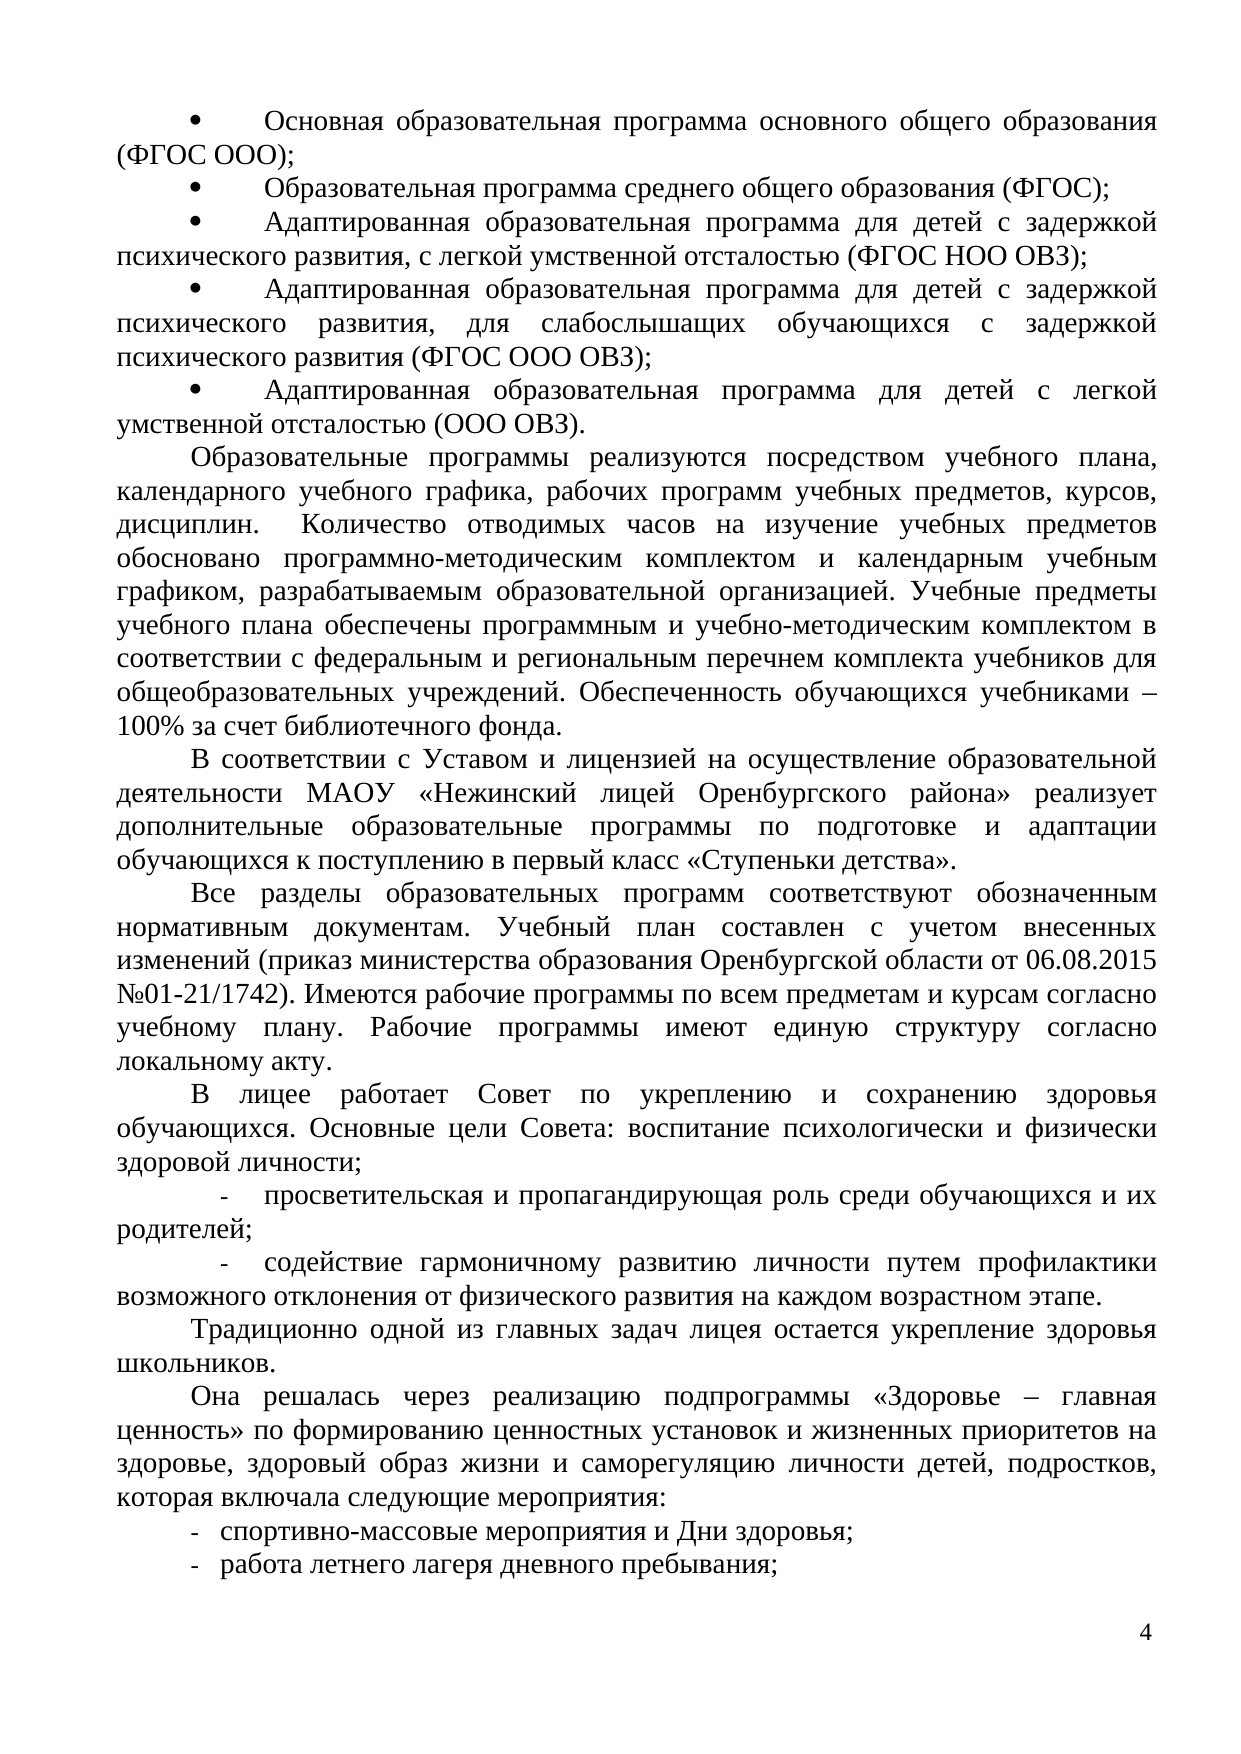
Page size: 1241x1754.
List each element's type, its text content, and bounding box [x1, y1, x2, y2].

text Образовательные программы реализуются посредством учебного плана, календарного учебного графика, рабочих программ учебных предметов, курсов, дисциплин. Количество отводимых часов на изучение учебных предметов обосновано программно-методическим комплектом и календарным учебным графиком, разрабатываемым образовательной организацией. Учебные предметы учебного плана обеспечены программным и учебно-методическим комплектом в соответствии с федеральным и региональным перечнем комплекта учебников для общеобразовательных учреждений. Обеспеченность обучающихся учебниками – 100% за счет библиотечного фонда. [116, 439, 1158, 741]
text В соответствии с Уставом и лицензией на осуществление образовательной деятельности МАОУ «Нежинский лицей Оренбургского района» реализует дополнительные образовательные программы по подготовке и адаптации обучающихся к поступлению в первый класс «Ступеньки детства». [116, 741, 1158, 875]
text Традиционно одной из главных задач лицея остается укрепление здоровья школьников. [116, 1311, 1158, 1378]
list Адаптированная образовательная программа для детей с задержкой психического развития, с легкой умственной отсталостью (ФГОС НОО ОВЗ); [116, 204, 1158, 271]
text Все разделы образовательных программ соответствуют обозначенным нормативным документам. Учебный план составлен с учетом внесенных изменений (приказ министерства образования Оренбургской области от 06.08.2015 №01-21/1742). Имеются рабочие программы по всем предметам и курсам согласно учебному плану. Рабочие программы имеют единую структуру согласно локальному акту. [116, 875, 1158, 1077]
list Адаптированная образовательная программа для детей с легкой умственной отсталостью (ООО ОВЗ). [116, 372, 1158, 439]
list Основная образовательная программа основного общего образования (ФГОС ООО); [116, 103, 1158, 171]
list спортивно-массовые мероприятия и Дни здоровья; [116, 1513, 1158, 1546]
text Она решалась через реализацию подпрограммы «Здоровье – главная ценность» по формированию ценностных установок и жизненных приоритетов на здоровье, здоровый образ жизни и саморегуляцию личности детей, подростков, которая включала следующие мероприятия: [116, 1378, 1158, 1513]
text В лицее работает Совет по укреплению и сохранению здоровья обучающихся. Основные цели Совета: воспитание психологически и физически здоровой личности; [116, 1077, 1158, 1177]
list просветительская и пропагандирующая роль среди обучающихся и их родителей; [116, 1177, 1158, 1244]
list Адаптированная образовательная программа для детей с задержкой психического развития, для слабослышащих обучающихся с задержкой психического развития (ФГОС ООО ОВЗ); [116, 271, 1158, 372]
list содействие гармоничному развитию личности путем профилактики возможного отклонения от физического развития на каждом возрастном этапе. [116, 1244, 1158, 1311]
list Образовательная программа среднего общего образования (ФГОС); [116, 171, 1158, 204]
list работа летнего лагеря дневного пребывания; [116, 1546, 1158, 1580]
